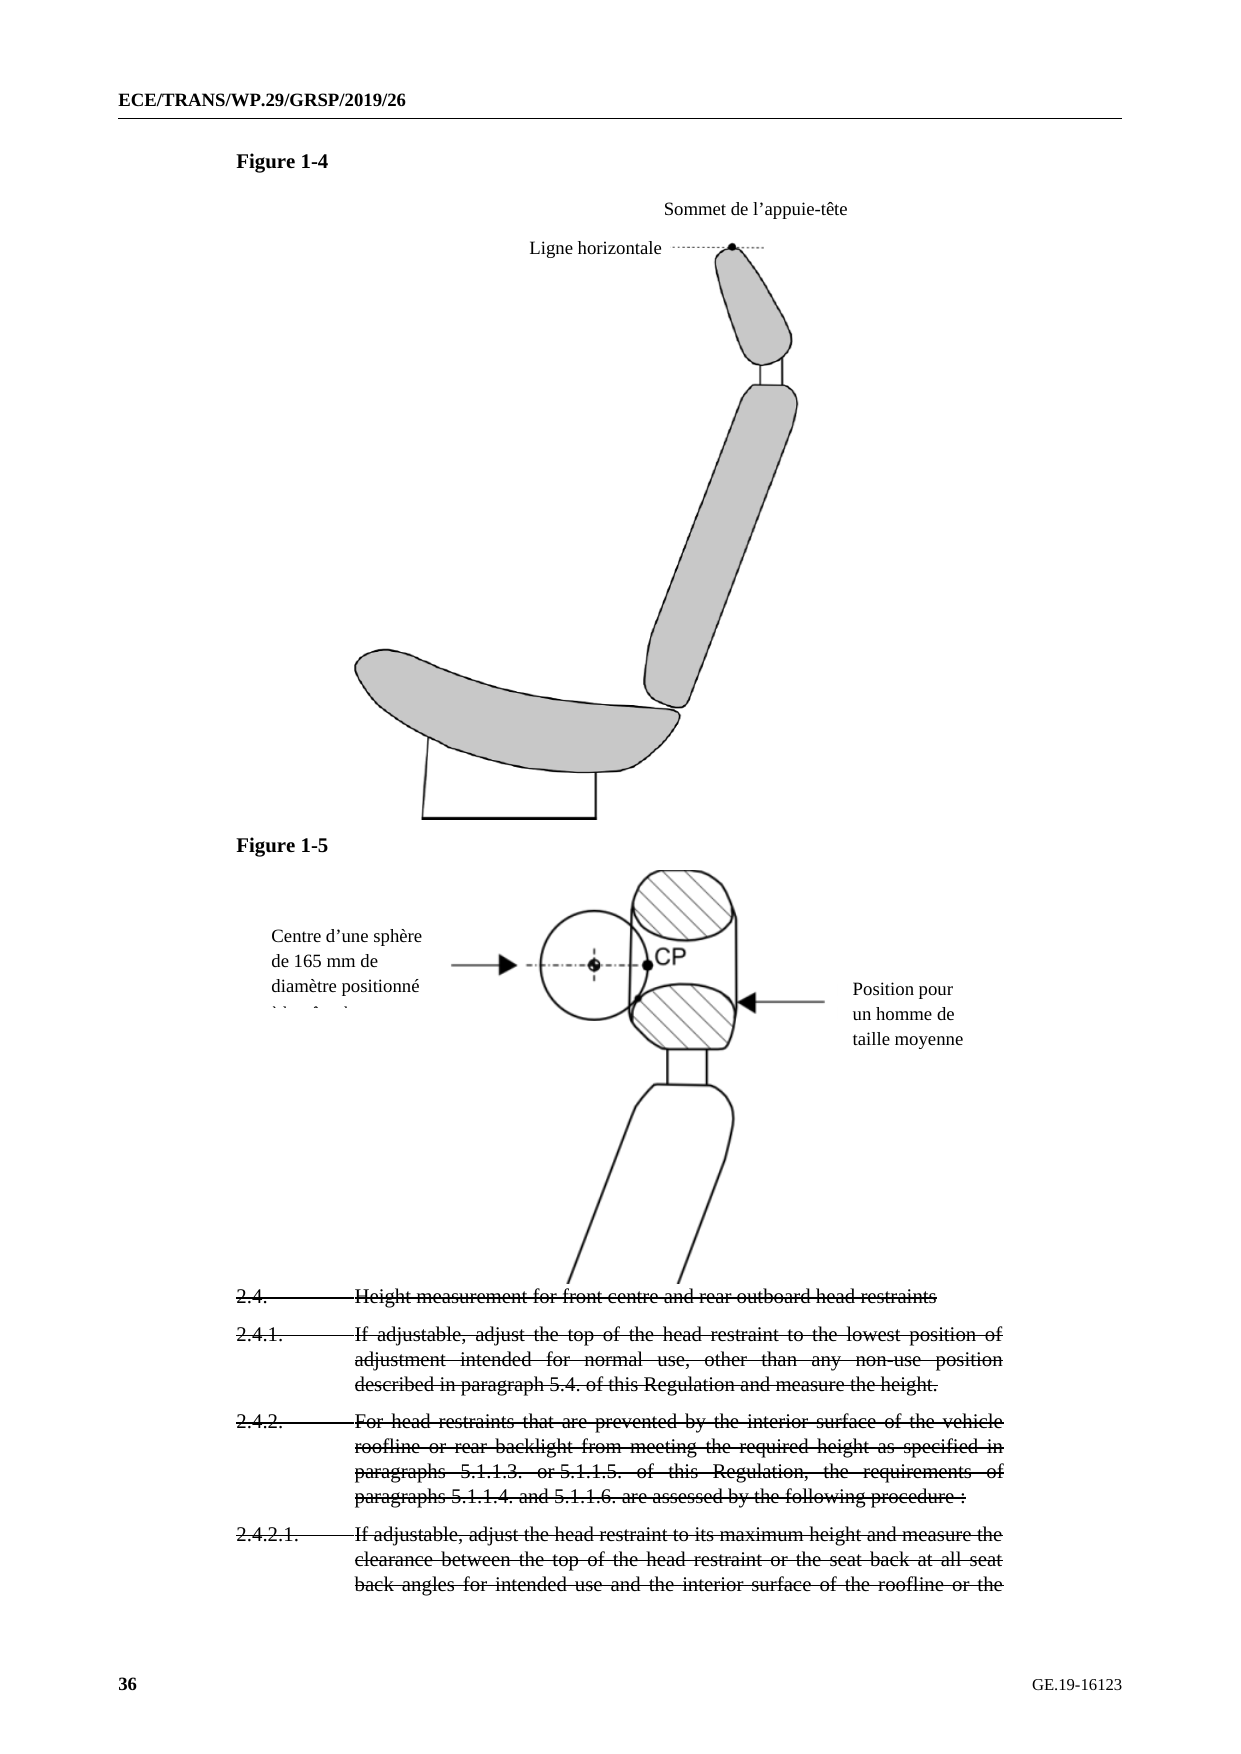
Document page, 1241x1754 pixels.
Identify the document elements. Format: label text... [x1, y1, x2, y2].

text 2.4.2. For head restraints that are prevented by the interior surface of the vehicle roofline or rear backlight from meeting the required height as specified in paragraphs 5.1.1.3. or 5.1.1.5. of this Regulation, the requirements of paragraphs 5.1.1.4. and 5.1.1.6. are assessed by the following procedure : [236, 1423, 1004, 1508]
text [236, 1521, 1004, 1596]
text 2.4. Height measurement for front centre and rear outboard head restraints [236, 1283, 1004, 1308]
picture [354, 198, 837, 820]
picture [266, 870, 974, 1284]
text 2.4.1. If adjustable, adjust the top of the head restraint to the lowest position of adjustment intended for normal use, other than any non-use position described in paragraph 5.4. of this Regulation and measure the height. [236, 1321, 1004, 1396]
text Figure 1-5 [236, 832, 1004, 857]
text Figure 1-4 [236, 148, 1004, 173]
